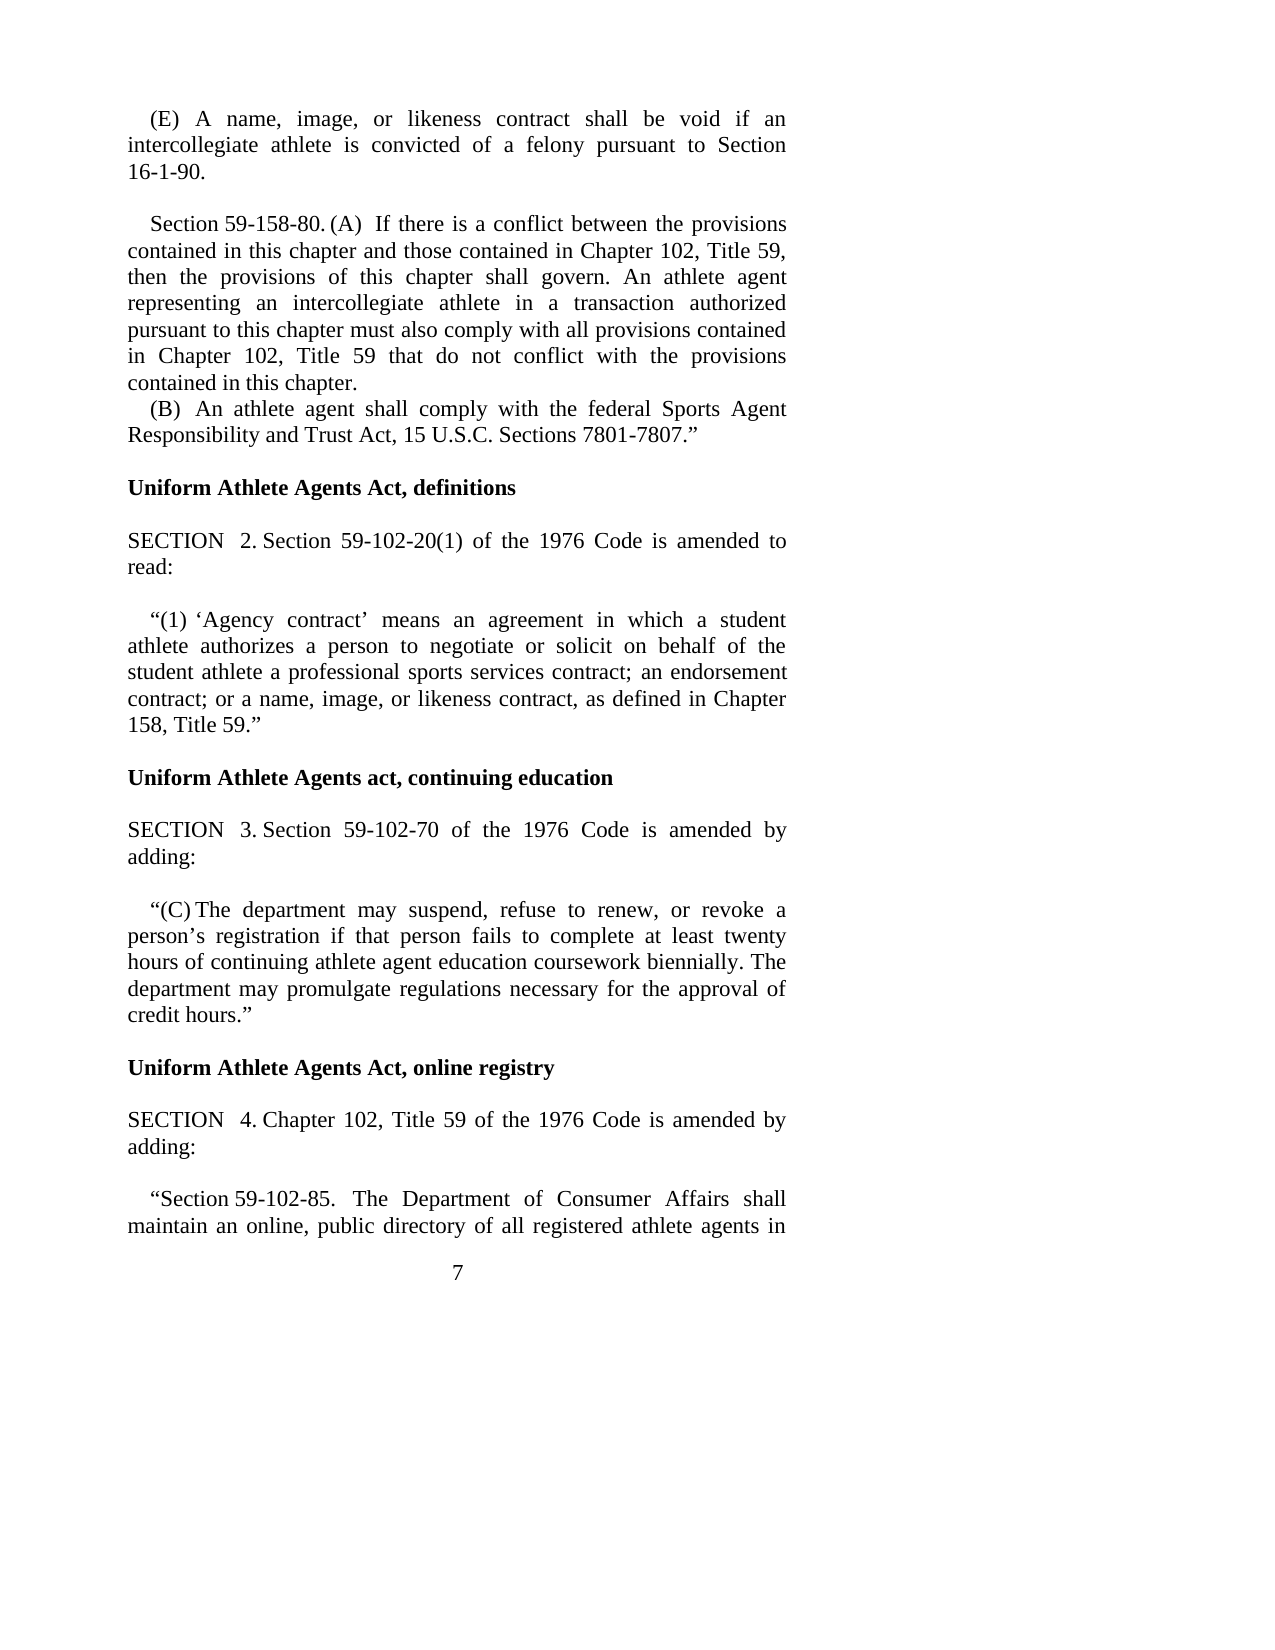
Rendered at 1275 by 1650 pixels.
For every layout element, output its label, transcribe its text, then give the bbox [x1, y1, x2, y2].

text “(C) The department may suspend, refuse to renew, or revoke a person’s registration if that person fails to complete at least twenty hours of continuing athlete agent education coursework biennially. The department may promulgate regulations necessary for the approval of credit hours.” [127, 896, 787, 1027]
text SECTION 2. Section 59-102-20(1) of the 1976 Code is amended to read: [127, 527, 787, 579]
text SECTION 4. Chapter 102, Title 59 of the 1976 Code is amended by adding: [127, 1106, 787, 1159]
text Uniform Athlete Agents act, continuing education [127, 764, 787, 790]
text (E) A name, image, or likeness contract shall be void if an intercollegiate athlete is convicted of a felony pursuant to Section 16-1-90. [127, 105, 787, 184]
text Uniform Athlete Agents Act, definitions [127, 474, 787, 500]
text Section 59-158-80. (A) If there is a conflict between the provisions contained in this chapter and those contained in Chapter 102, Title 59, then the provisions of this chapter shall govern. An athlete agent representing an intercollegiate athlete in a transaction authorized pursuant to this chapter must also comply with all provisions contained in Chapter 102, Title 59 that do not conflict with the provisions contained in this chapter. [127, 210, 787, 395]
text (B) An athlete agent shall comply with the federal Sports Agent Responsibility and Trust Act, 15 U.S.C. Sections 7801-7807.” [127, 395, 787, 448]
text Uniform Athlete Agents Act, online registry [127, 1054, 787, 1080]
text “(1) ‘Agency contract’ means an agreement in which a student athlete authorizes a person to negotiate or solicit on behalf of the student athlete a professional sports services contract; an endorsement contract; or a name, image, or likeness contract, as defined in Chapter 158, Title 59.” [127, 606, 787, 737]
text SECTION 3. Section 59-102-70 of the 1976 Code is amended by adding: [127, 817, 787, 869]
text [127, 1186, 787, 1238]
